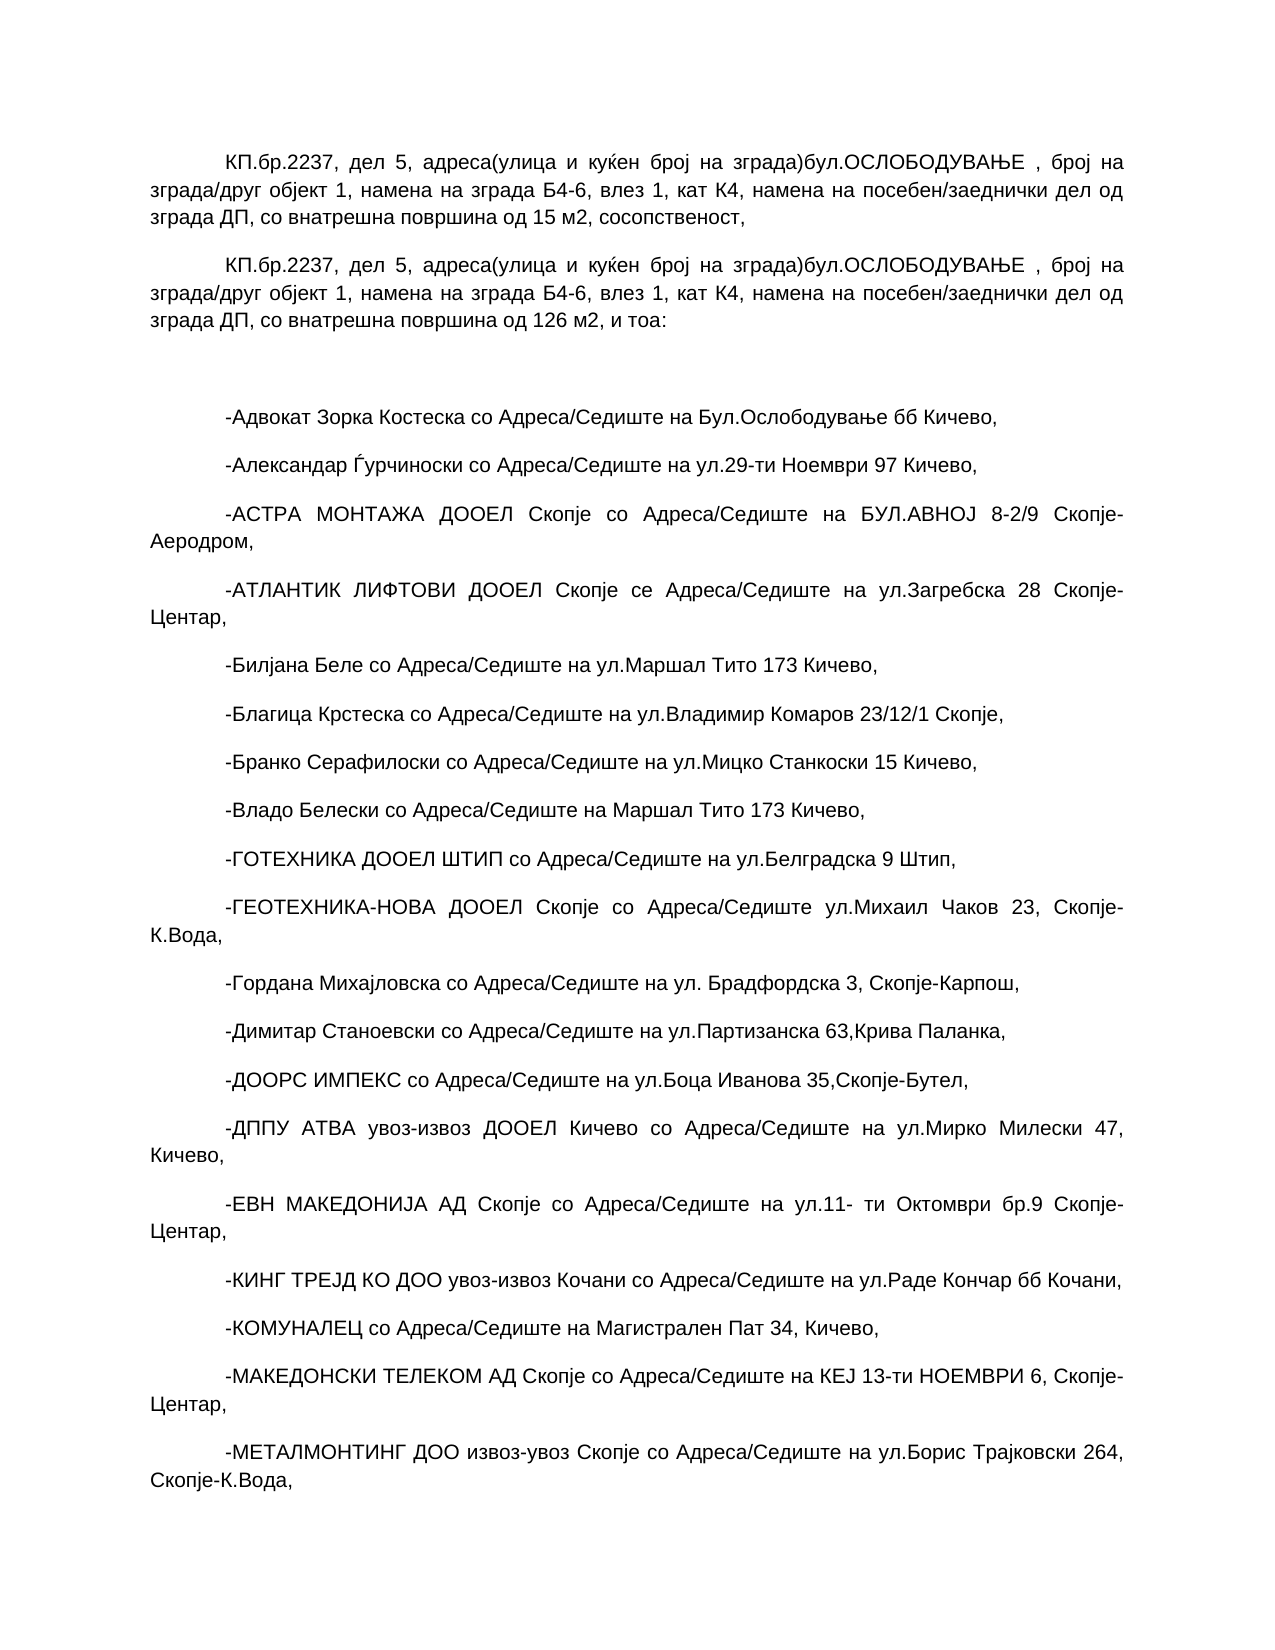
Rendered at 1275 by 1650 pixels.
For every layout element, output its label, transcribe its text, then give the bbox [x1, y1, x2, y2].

text -Бранко Серафилоски со Адреса/Седиште на ул.Мицко Станкоски 15 Кичево, [150, 750, 1125, 774]
text -КОМУНАЛЕЦ со Адреса/Седиште на Магистрален Пат 34, Кичево, [150, 1316, 1125, 1340]
text -Билјана Беле со Адреса/Седиште на ул.Маршал Тито 173 Кичево, [150, 653, 1125, 677]
text -Гордана Михајловска со Адреса/Седиште на ул. Брадфордска 3, Скопје-Карпош, [150, 971, 1125, 995]
text -ДППУ АТВА увоз-извоз ДООЕЛ Кичево со Адреса/Седиште на ул.Мирко Милески 47, Кичево, [150, 1116, 1125, 1167]
text -Владо Белески со Адреса/Седиште на Маршал Тито 173 Кичево, [150, 798, 1125, 822]
text -ДООРС ИМПЕКС со Адреса/Седиште на ул.Боца Иванова 35,Скопје-Бутел, [150, 1067, 1125, 1091]
text -КИНГ ТРЕЈД КО ДОО увоз-извоз Кочани со Адреса/Седиште на ул.Раде Кончар бб Кочани, [150, 1267, 1125, 1291]
text -АСТРА МОНТАЖА ДООЕЛ Скопје со Адреса/Седиште на БУЛ.АВНОЈ 8-2/9 Скопје-Аеродром, [150, 502, 1125, 553]
text -МАКЕДОНСКИ ТЕЛЕКОМ АД Скопје со Адреса/Седиште на КЕЈ 13-ти НОЕМВРИ 6, Скопје-Центар, [150, 1364, 1125, 1416]
text -Благица Крстеска со Адреса/Седиште на ул.Владимир Комаров 23/12/1 Скопје, [150, 702, 1125, 726]
text -Димитар Станоевски со Адреса/Седиште на ул.Партизанска 63,Крива Паланка, [150, 1019, 1125, 1043]
text КП.бр.2237, дел 5, адреса(улица и куќен број на зграда)бул.ОСЛОБОДУВАЊЕ , број на зграда/друг објект 1, намена на зграда Б4-6, влез 1, кат К4, намена на посебен/заеднички дел од зграда ДП, со внатрешна површина од 15 м2, сосопственост, [150, 150, 1125, 229]
text -Адвокат Зорка Костеска со Адреса/Седиште на Бул.Ослободување бб Кичево, [150, 405, 1125, 429]
text -МЕТАЛМОНТИНГ ДОО извоз-увоз Скопје со Адреса/Седиште на ул.Борис Трајковски 264, Скопје-К.Вода, [150, 1440, 1125, 1491]
text -ГЕОТЕХНИКА-НОВА ДООЕЛ Скопје со Адреса/Седиште ул.Михаил Чаков 23, Скопје-К.Вода, [150, 895, 1125, 946]
text -ЕВН МАКЕДОНИЈА АД Скопје со Адреса/Седиште на ул.11- ти Октомври бр.9 Скопје-Центар, [150, 1192, 1125, 1243]
text -АТЛАНТИК ЛИФТОВИ ДООЕЛ Скопје се Адреса/Седиште на ул.Загребска 28 Скопје-Центар, [150, 577, 1125, 629]
text КП.бр.2237, дел 5, адреса(улица и куќен број на зграда)бул.ОСЛОБОДУВАЊЕ , број на зграда/друг објект 1, намена на зграда Б4-6, влез 1, кат К4, намена на посебен/заеднички дел од зграда ДП, со внатрешна површина од 126 м2, и тоа: [150, 253, 1125, 332]
text -ГОТЕХНИКА ДООЕЛ ШТИП со Адреса/Седиште на ул.Белградска 9 Штип, [150, 847, 1125, 871]
text -Александар Ѓурчиноски со Адреса/Седиште на ул.29-ти Ноември 97 Кичево, [150, 453, 1125, 477]
